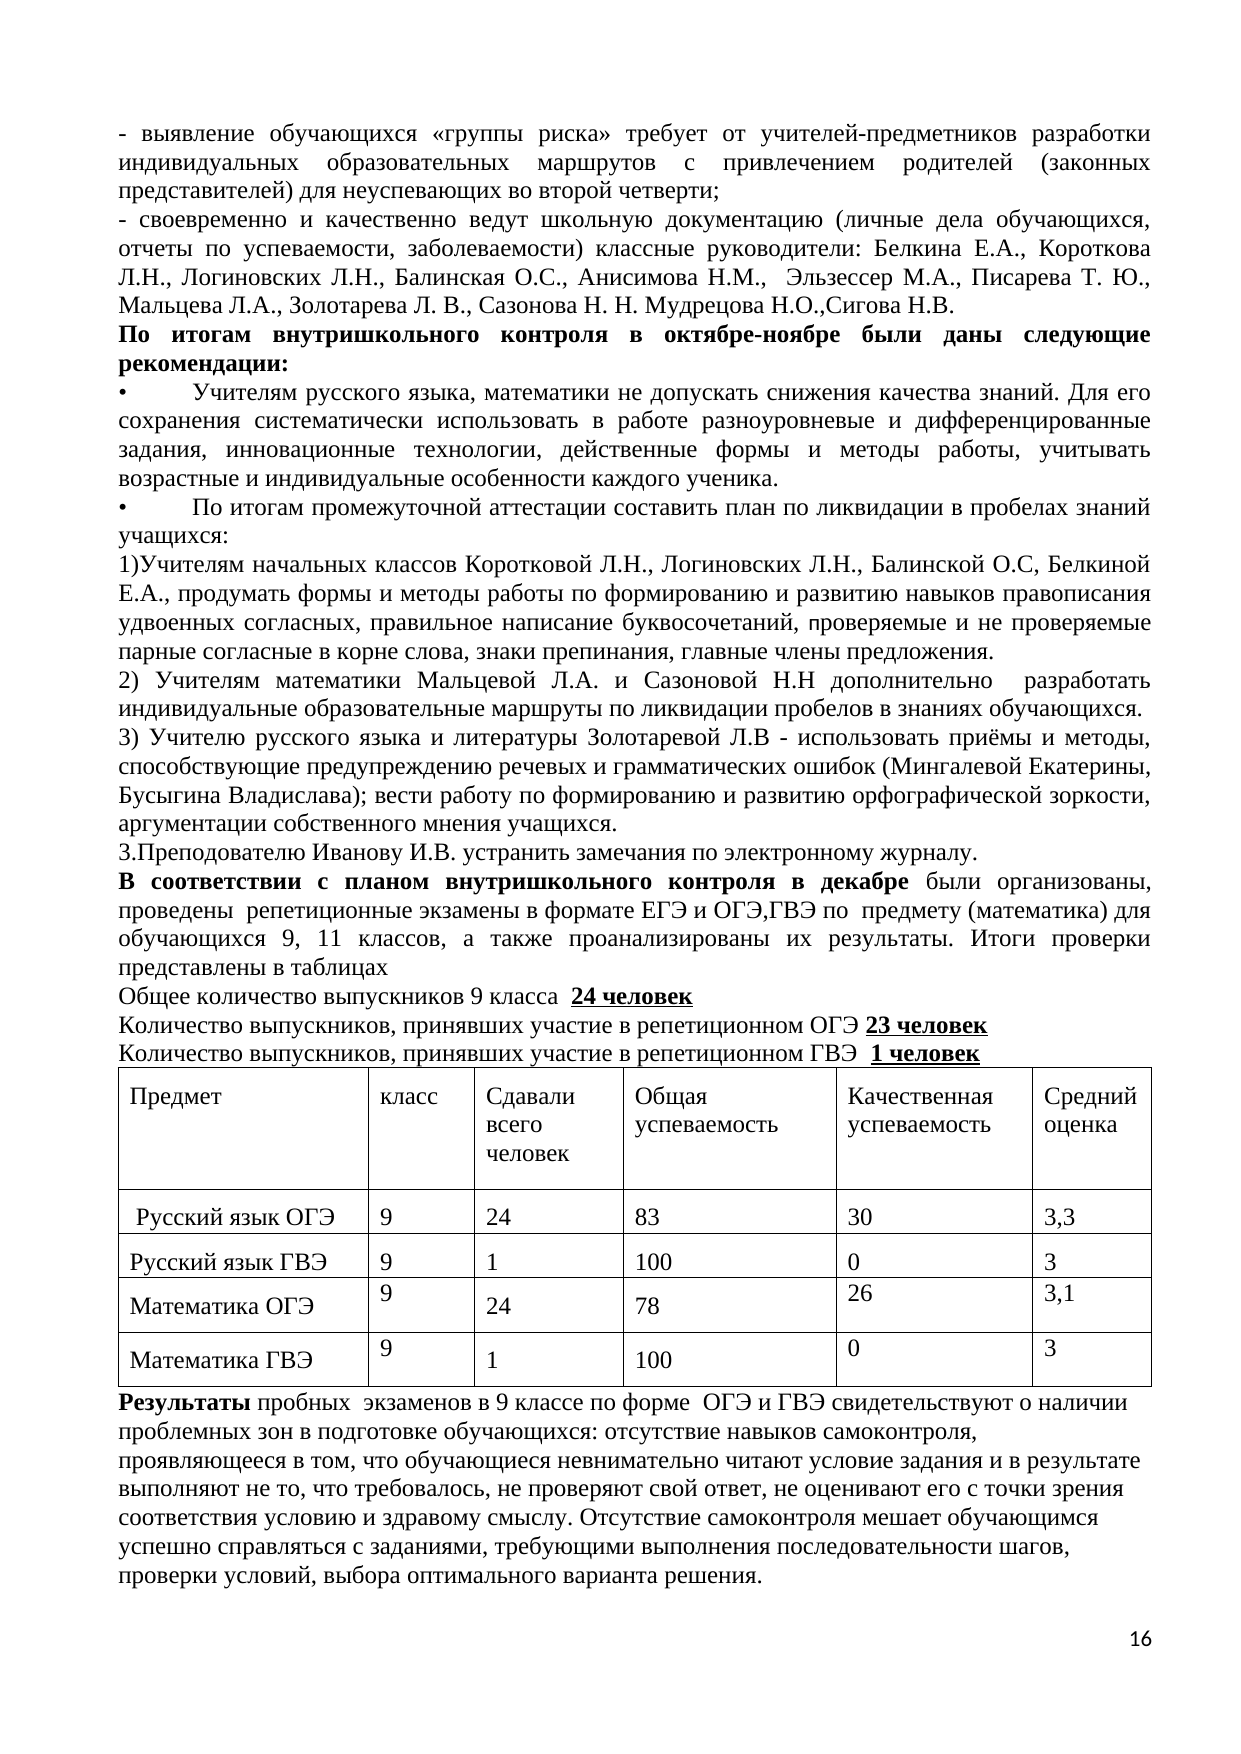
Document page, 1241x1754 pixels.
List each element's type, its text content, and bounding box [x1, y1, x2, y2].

text Результаты пробных экзаменов в 9 классе по форме ОГЭ и ГВЭ свидетельствуют о наличии проблемных зон в подготовке обучающихся: отсутствие навыков самоконтроля, проявляющееся в том, что обучающиеся невнимательно читают условие задания и в результате выполняют не то, что требовалось, не проверяют свой ответ, не оценивают его с точки зрения соответствия условию и здравому смыслу. Отсутствие самоконтроля мешает обучающимся успешно справляться с заданиями, требующими выполнения последовательности шагов, проверки условий, выбора оптимального варианта решения. [118, 1387, 1152, 1588]
text Количество выпускников, принявших участие в репетиционном ОГЭ 23 человек [118, 1010, 1152, 1038]
table_cell 9 [369, 1278, 474, 1332]
text В соответствии с планом внутришкольного контроля в декабре были организованы, проведены репетиционные экзамены в формате ЕГЭ и ОГЭ,ГВЭ по предмету (математика) для обучающихся 9, 11 классов, а также проанализированы их результаты. Итоги проверки представлены в таблицах [118, 866, 1152, 981]
table_cell Математика ОГЭ [119, 1278, 368, 1332]
table_cell 0 [837, 1333, 1032, 1386]
table_cell 3 [1033, 1333, 1151, 1386]
table_cell 83 [624, 1190, 836, 1233]
table_cell 78 [624, 1278, 836, 1332]
text Количество выпускников, принявших участие в репетиционном ГВЭ 1 человек [118, 1038, 1152, 1067]
table_header Общая успеваемость [624, 1068, 836, 1189]
table_cell 0 [837, 1234, 1032, 1277]
table_header Качественная успеваемость [837, 1068, 1032, 1189]
table_cell 9 [369, 1234, 474, 1277]
table_cell 100 [624, 1333, 836, 1386]
table_cell Русский язык ОГЭ [119, 1190, 368, 1233]
table_cell 3,1 [1033, 1278, 1151, 1332]
table_cell Математика ГВЭ [119, 1333, 368, 1386]
table_cell 1 [475, 1234, 623, 1277]
table_cell 3,3 [1033, 1190, 1151, 1233]
text 2) Учителям математики Мальцевой Л.А. и Сазоновой Н.Н дополнительно разработать индивидуальные образовательные маршруты по ликвидации пробелов в знаниях обучающихся. [118, 665, 1152, 722]
table_cell 100 [624, 1234, 836, 1277]
table_header класс [369, 1068, 474, 1189]
text 3) Учителю русского языка и литературы Золотаревой Л.В - использовать приёмы и методы, способствующие предупреждению речевых и грамматических ошибок (Мингалевой Екатерины, Бусыгина Владислава); вести работу по формированию и развитию орфографической зоркости, аргументации собственного мнения учащихся. [118, 722, 1152, 837]
table_cell 24 [475, 1190, 623, 1233]
text 3.Преподователю Иванову И.В. устранить замечания по электронному журналу. [118, 837, 1152, 866]
table_cell 26 [837, 1278, 1032, 1332]
text 1)Учителям начальных классов Коротковой Л.Н., Логиновских Л.Н., Балинской О.С, Белкиной Е.А., продумать формы и методы работы по формированию и развитию навыков правописания удвоенных согласных, правильное написание буквосочетаний, проверяемые и не проверяемые парные согласные в корне слова, знаки препинания, главные члены предложения. [118, 549, 1152, 665]
text По итогам внутришкольного контроля в октябре-ноябре были даны следующие рекомендации: [118, 319, 1152, 377]
table_cell 24 [475, 1278, 623, 1332]
table_cell 30 [837, 1190, 1032, 1233]
list Учителям русского языка, математики не допускать снижения качества знаний. Для его сохранения систематически использовать в работе разноуровневые и дифференцированные задания, инновационные технологии, действенные формы и методы работы, учитывать возрастные и индивидуальные особенности каждого ученика. [118, 377, 1152, 492]
table_header Предмет [119, 1068, 368, 1189]
table_cell 1 [475, 1333, 623, 1386]
text - выявление обучающихся «группы риска» требует от учителей-предметников разработки индивидуальных образовательных маршрутов с привлечением родителей (законных представителей) для неуспевающих во второй четверти; [118, 118, 1152, 204]
list По итогам промежуточной аттестации составить план по ликвидации в пробелах знаний учащихся: [118, 492, 1152, 549]
table_cell 9 [369, 1333, 474, 1386]
table_cell Русский язык ГВЭ [119, 1234, 368, 1277]
table_cell 9 [369, 1190, 474, 1233]
table_header Средний оценка [1033, 1068, 1151, 1189]
text Общее количество выпускников 9 класса 24 человек [118, 981, 1152, 1010]
text - своевременно и качественно ведут школьную документацию (личные дела обучающихся, отчеты по успеваемости, заболеваемости) классные руководители: Белкина Е.А., Короткова Л.Н., Логиновских Л.Н., Балинская О.С., Анисимова Н.М., Эльзессер М.А., Писарева Т. Ю., Мальцева Л.А., Золотарева Л. В., Сазонова Н. Н. Мудрецова Н.О.,Сигова Н.В. [118, 204, 1152, 319]
table_header Сдавали всего человек [475, 1068, 623, 1189]
table_cell 3 [1033, 1234, 1151, 1277]
